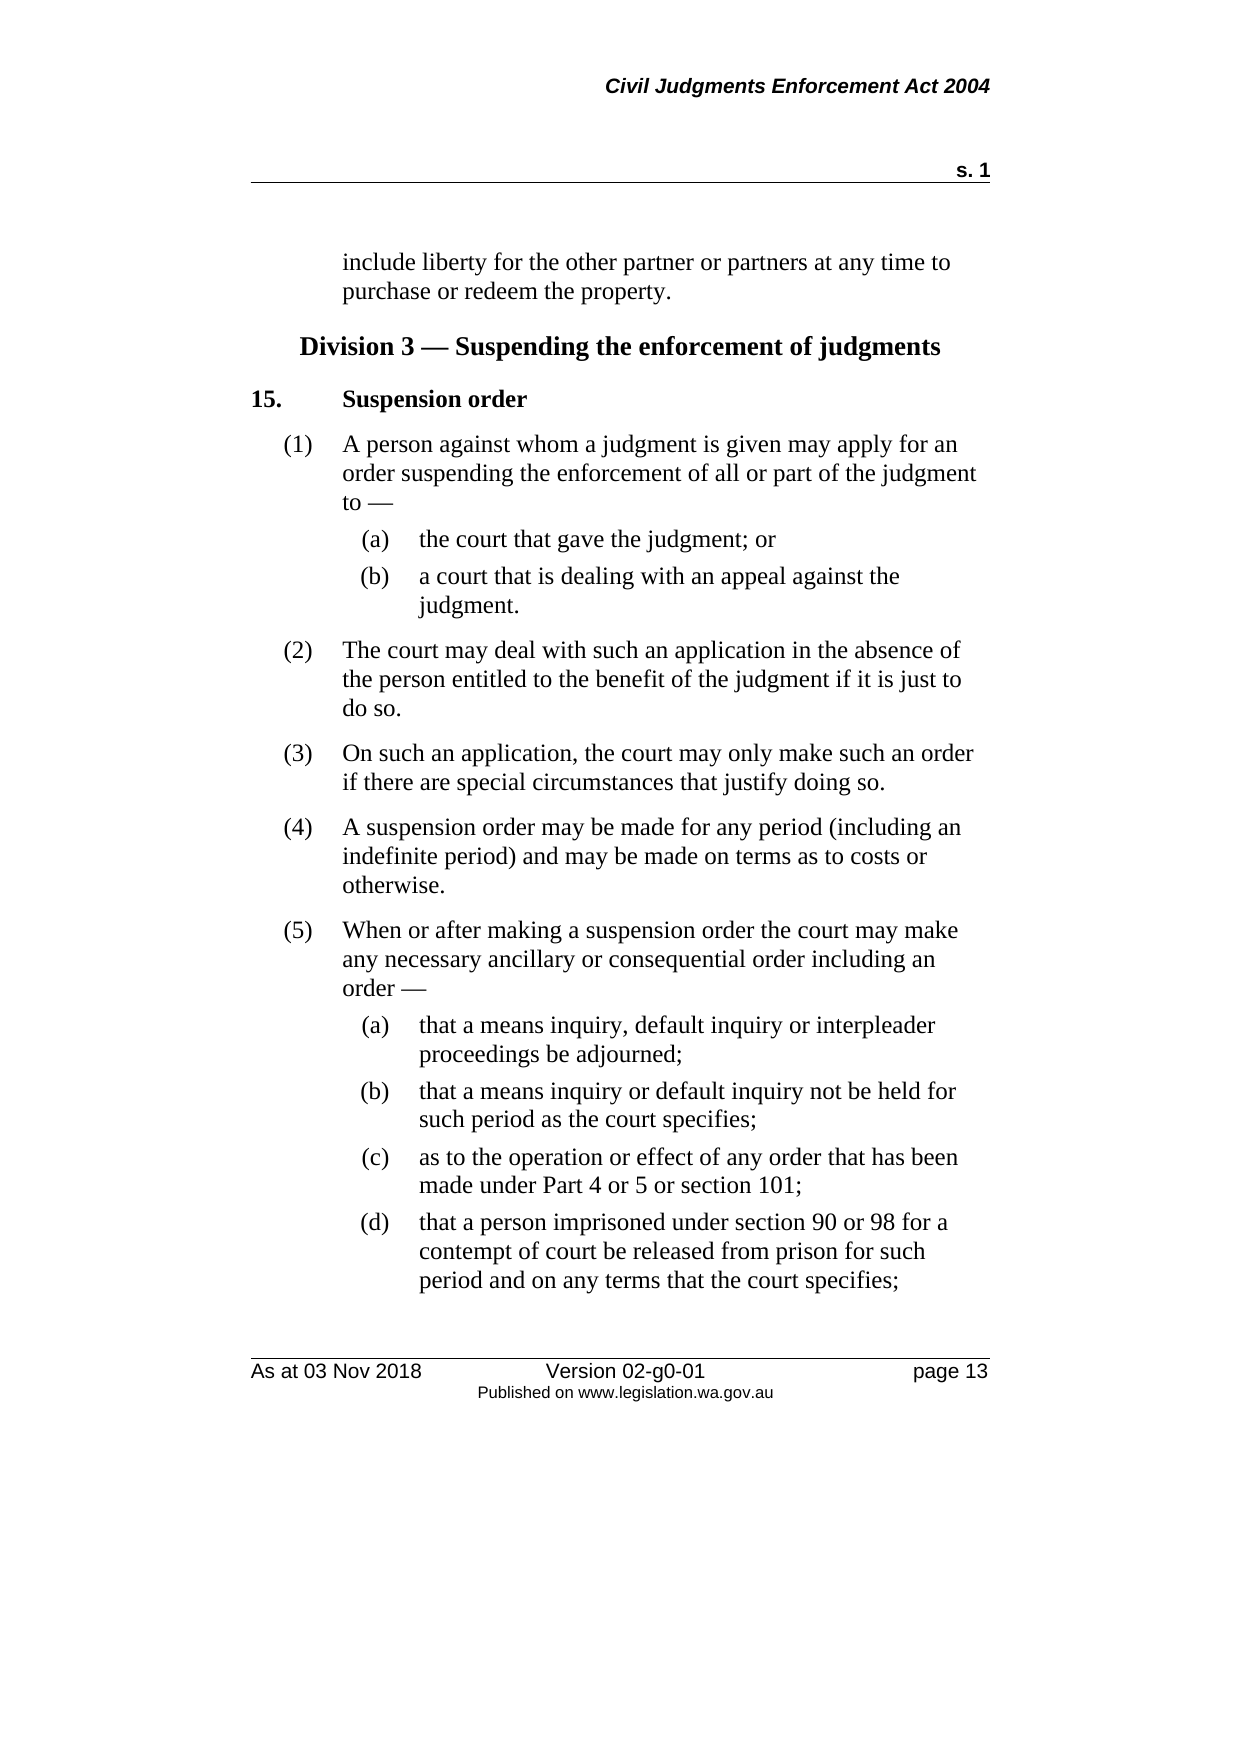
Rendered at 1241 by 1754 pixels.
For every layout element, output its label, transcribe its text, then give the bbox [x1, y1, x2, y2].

text (3) On such an application, the court may only make such an order if there are special circumstances that justify doing so. [251, 738, 990, 796]
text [251, 247, 990, 305]
text (b) that a means inquiry or default inquiry not be held for such period as the court specifies; [251, 1076, 990, 1133]
subtitle 15. Suspension order [251, 384, 990, 413]
text (c) as to the operation or effect of any order that has been made under Part 4 or 5 or section 101; [251, 1142, 990, 1199]
text (a) that a means inquiry, default inquiry or interpleader proceedings be adjourned; [251, 1010, 990, 1067]
text (a) the court that gave the judgment; or [251, 524, 990, 553]
subtitle Division 3 — Suspending the enforcement of judgments [251, 330, 990, 361]
text (b) a court that is dealing with an appeal against the judgment. [251, 561, 990, 619]
text (5) When or after making a suspension order the court may make any necessary ancillary or consequential order including an order — [251, 915, 990, 1002]
text (2) The court may deal with such an application in the absence of the person entitled to the benefit of the judgment if it is just to do so. [251, 635, 990, 722]
text (4) A suspension order may be made for any period (including an indefinite period) and may be made on terms as to costs or otherwise. [251, 812, 990, 899]
text (d) that a person imprisoned under section 90 or 98 for a contempt of court be released from prison for such period and on any terms that the court specifies; [251, 1207, 990, 1294]
text (1) A person against whom a judgment is given may apply for an order suspending the enforcement of all or part of the judgment to — [251, 429, 990, 516]
